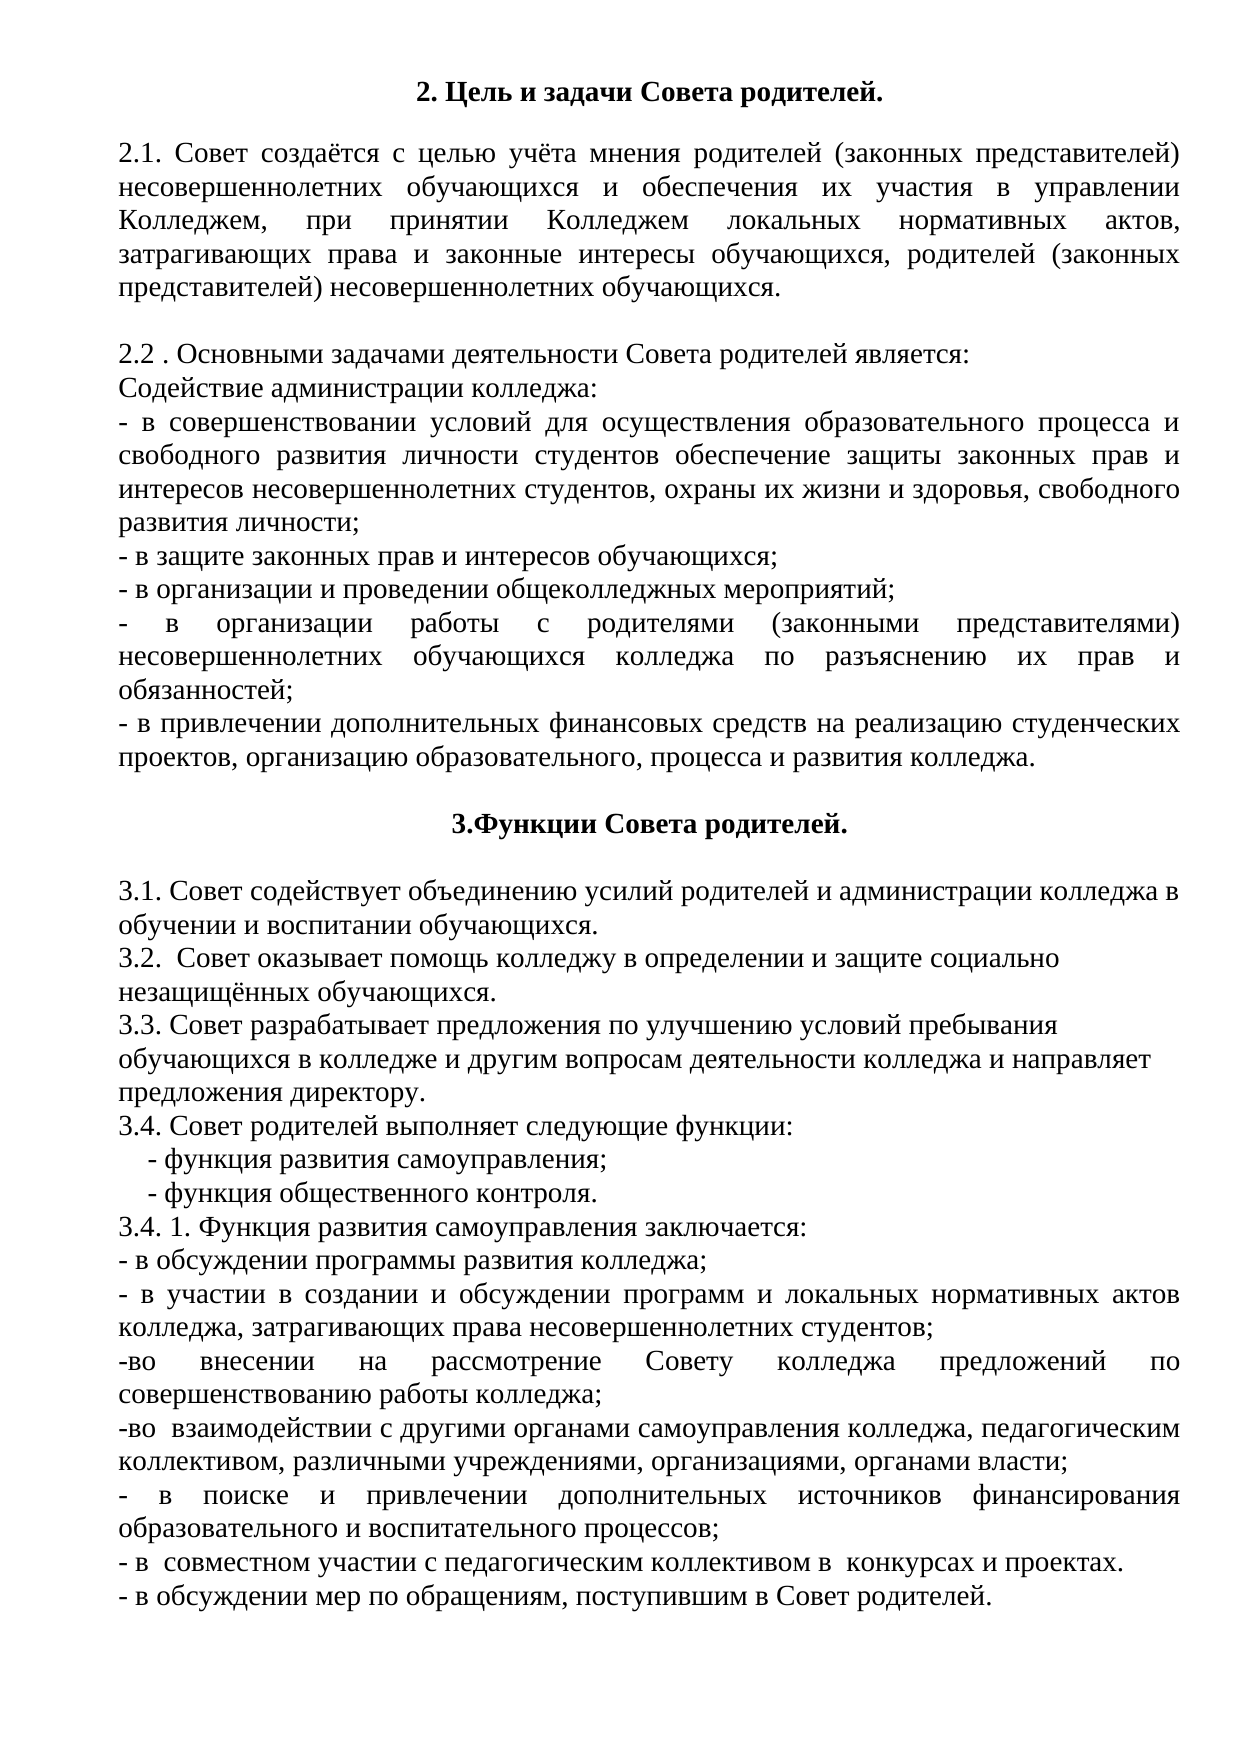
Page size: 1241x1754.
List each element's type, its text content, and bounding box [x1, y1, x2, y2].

text - в поиске и привлечении дополнительных источников финансирования образовательного и воспитательного процессов; [118, 1477, 1181, 1544]
text - в организации работы с родителями (законными представителями) несовершеннолетних обучающихся колледжа по разъяснению их прав и обязанностей; [118, 605, 1181, 706]
text - функция общественного контроля. [118, 1175, 1181, 1209]
text 3.Функции Совета родителей. [118, 806, 1181, 840]
text 3.4. 1. Функция развития самоуправления заключается: [118, 1209, 1181, 1242]
text - в организации и проведении общеколледжных мероприятий; [118, 571, 1181, 605]
text - в совершенствовании условий для осуществления образовательного процесса и свободного развития личности студентов обеспечение защиты законных прав и интересов несовершеннолетних студентов, охраны их жизни и здоровья, свободного развития личности; [118, 404, 1181, 538]
text -во внесении на рассмотрение Совету колледжа предложений по совершенствованию работы колледжа; [118, 1343, 1181, 1410]
text 2.2 . Основными задачами деятельности Совета родителей является: [118, 337, 1181, 370]
text 3.2. Совет оказывает помощь колледжу в определении и защите социально незащищённых обучающихся. [118, 940, 1181, 1007]
text 3.4. Совет родителей выполняет следующие функции: [118, 1108, 1181, 1142]
text - в обсуждении программы развития колледжа; [118, 1242, 1181, 1276]
text - в привлечении дополнительных финансовых средств на реализацию студенческих проектов, организацию образовательного, процесса и развития колледжа. [118, 706, 1181, 773]
text - в защите законных прав и интересов обучающихся; [118, 538, 1181, 571]
text 3.3. Совет разрабатывает предложения по улучшению условий пребывания обучающихся в колледже и другим вопросам деятельности колледжа и направляет предложения директору. [118, 1007, 1181, 1108]
text - в совместном участии с педагогическим коллективом в конкурсах и проектах. [118, 1544, 1181, 1578]
text -во взаимодействии с другими органами самоуправления колледжа, педагогическим коллективом, различными учреждениями, организациями, органами власти; [118, 1410, 1181, 1477]
text Содействие администрации колледжа: [118, 370, 1181, 404]
text - функция развития самоуправления; [118, 1142, 1181, 1175]
text 2.1. Совет создаётся с целью учёта мнения родителей (законных представителей) несовершеннолетних обучающихся и обеспечения их участия в управлении Колледжем, при принятии Колледжем локальных нормативных актов, затрагивающих права и законные интересы обучающихся, родителей (законных представителей) несовершеннолетних обучающихся. [118, 135, 1181, 303]
text - в участии в создании и обсуждении программ и локальных нормативных актов колледжа, затрагивающих права несовершеннолетних студентов; [118, 1276, 1181, 1343]
text 2. Цель и задачи Совета родителей. [118, 74, 1181, 135]
text 3.1. Совет содействует объединению усилий родителей и администрации колледжа в обучении и воспитании обучающихся. [118, 873, 1181, 940]
text - в обсуждении мер по обращениям, поступившим в Совет родителей. [118, 1578, 1181, 1611]
